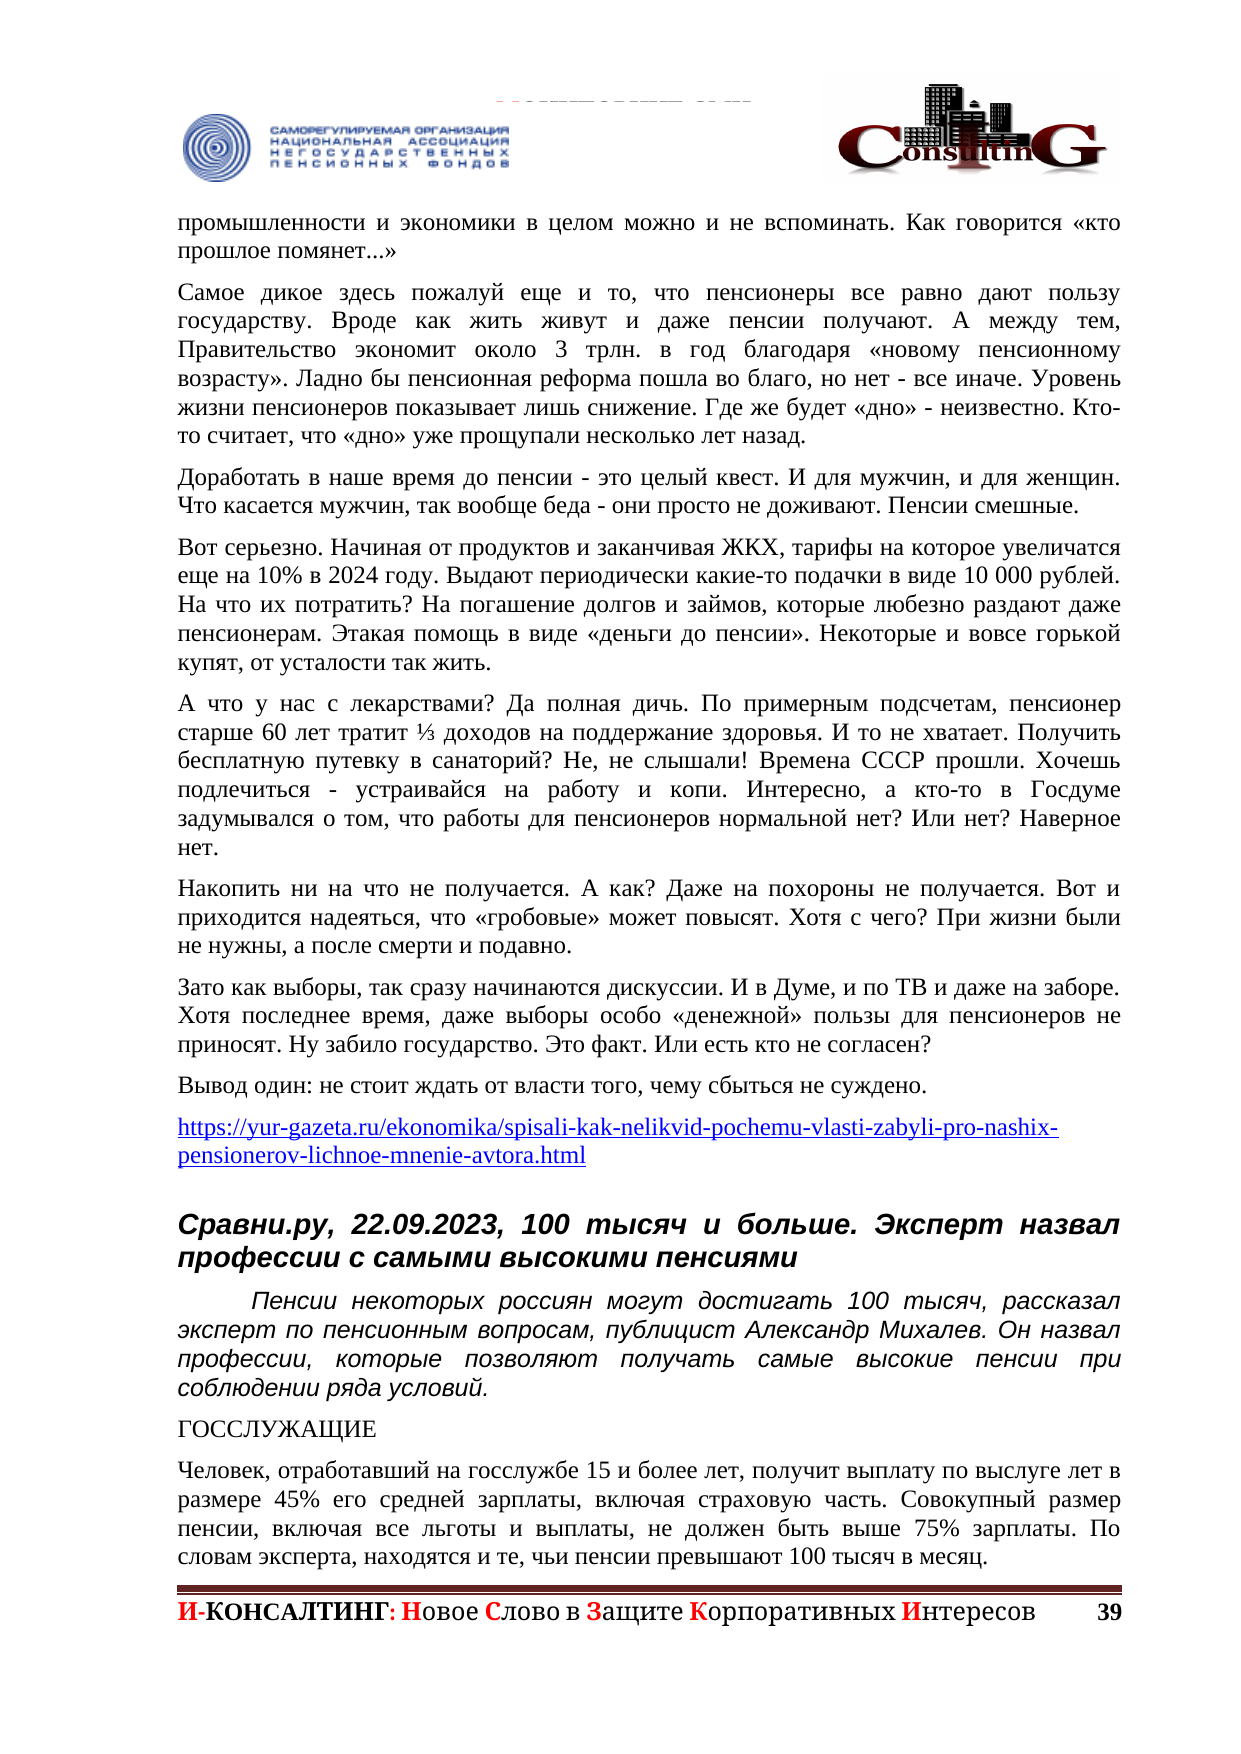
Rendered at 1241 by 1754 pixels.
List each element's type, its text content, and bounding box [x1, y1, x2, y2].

picture [821, 73, 1122, 182]
text Доработать в наше время до пенсии - это целый квест. И для мужчин, и для женщин. Что касается мужчин, так вообще беда - они просто не доживают. Пенсии смешные. [177, 462, 1122, 519]
text Вывод один: не стоит ждать от власти того, чему сбыться не суждено. [177, 1071, 1122, 1099]
text https://yur-gazeta.ru/ekonomika/spisali-kak-nelikvid-pochemu-vlasti-zabyli-pro-nashix-pensionerov-lichnoe-mnenie-avtora.html [177, 1112, 1122, 1169]
text Зато как выборы, так сразу начинаются дискуссии. И в Думе, и по ТВ и даже на заборе. Хотя последнее время, даже выборы особо «денежной» пользы для пенсионеров не приносят. Ну забило государство. Это факт. Или есть кто не согласен? [177, 972, 1122, 1058]
subtitle Пенсии некоторых россиян могут достигать 100 тысяч, рассказал эксперт по пенсионным вопросам, публицист Александр Михалев. Он назвал профессии, которые позволяют получать самые высокие пенсии при соблюдении ряда условий. [177, 1286, 1122, 1401]
text А что у нас с лекарствами? Да полная дичь. По примерным подсчетам, пенсионер старше 60 лет тратит ⅓ доходов на поддержание здоровья. И то не хватает. Получить бесплатную путевку в санаторий? Не, не слышали! Времена СССР прошли. Хочешь подлечиться - устраивайся на работу и копи. Интересно, а кто-то в Госдуме задумывался о том, что работы для пенсионеров нормальной нет? Или нет? Наверное нет. [177, 688, 1122, 861]
text Человек, отработавший на госслужбе 15 и более лет, получит выплату по выслуге лет в размере 45% его средней зарплаты, включая страховую часть. Совокупный размер пенсии, включая все льготы и выплаты, не должен быть выше 75% зарплаты. По словам эксперта, находятся и те, чьи пенсии превышают 100 тысяч в месяц. [177, 1455, 1122, 1570]
subtitle Сравни.ру, 22.09.2023, 100 тысяч и больше. Эксперт назвал профессии с самыми высокими пенсиями [177, 1207, 1122, 1274]
text Вот серьезно. Начиная от продуктов и заканчивая ЖКХ, тарифы на которое увеличатся еще на 10% в 2024 году. Выдают периодически какие-то подачки в виде 10 000 рублей. На что их потратить? На погашение долгов и займов, которые любезно раздают даже пенсионерам. Этакая помощь в виде «деньги до пенсии». Некоторые и вовсе горькой купят, от усталости так жить. [177, 532, 1122, 676]
text Накопить ни на что не получается. А как? Даже на похороны не получается. Вот и приходится надеяться, что «гробовые» может повысят. Хотя с чего? При жизни были не нужны, а после смерти и подавно. [177, 873, 1122, 959]
text Самое дикое здесь пожалуй еще и то, что пенсионеры все равно дают пользу государству. Вроде как жить живут и даже пенсии получают. А между тем, Правительство экономит около 3 трлн. в год благодаря «новому пенсионному возрасту». Ладно бы пенсионная реформа пошла во благо, но нет - все иначе. Уровень жизни пенсионеров показывает лишь снижение. Где же будет «дно» - неизвестно. Кто-то считает, что «дно» уже прощупали несколько лет назад. [177, 277, 1122, 449]
picture [183, 114, 509, 182]
text ГОССЛУЖАЩИЕ [177, 1414, 1122, 1443]
